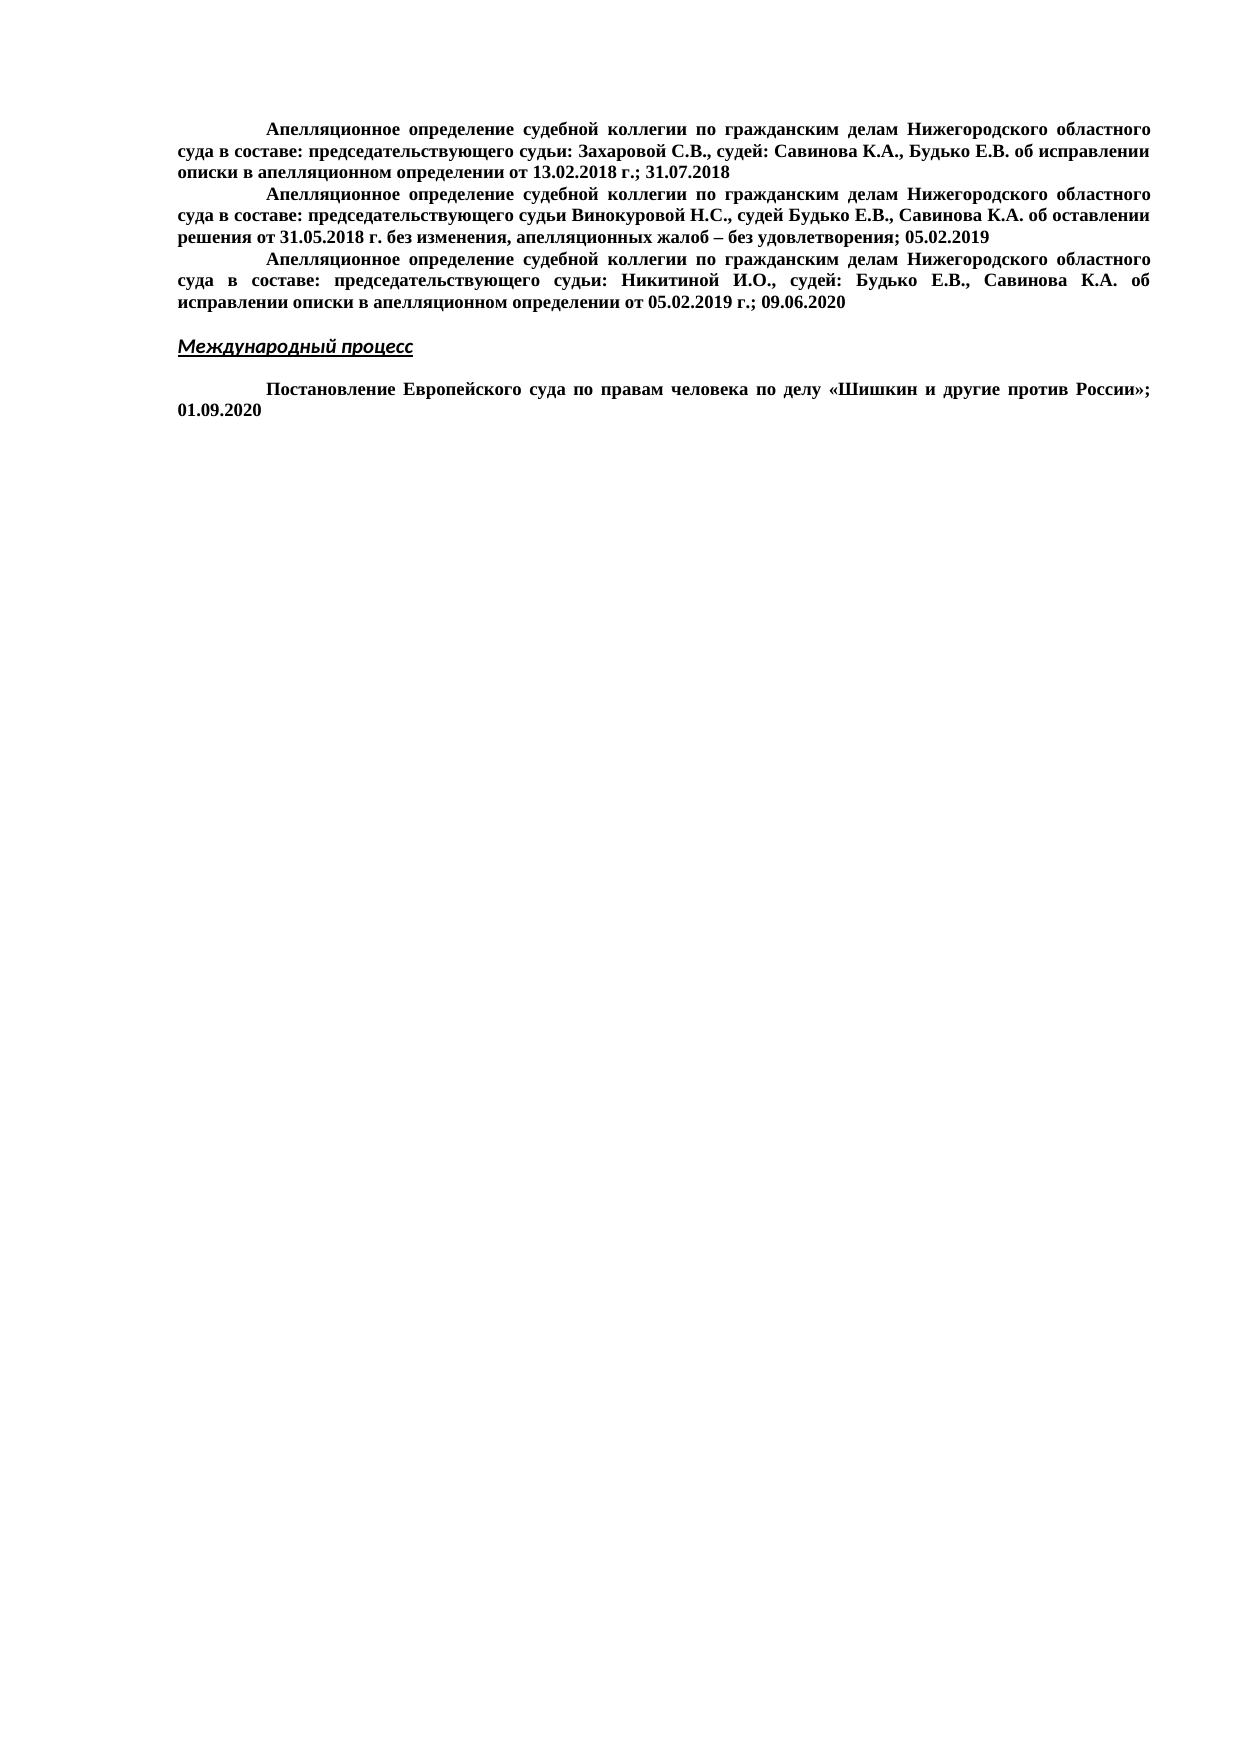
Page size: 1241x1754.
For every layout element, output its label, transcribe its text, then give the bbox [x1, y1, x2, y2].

text Апелляционное определение судебной коллегии по гражданским делам Нижегородского областного суда в составе: председательствующего судьи: Никитиной И.О., судей: Будько Е.В., Савинова К.А. об исправлении описки в апелляционном определении от 05.02.2019 г.; 09.06.2020 [177, 247, 1152, 312]
text Постановление Европейского суда по правам человека по делу «Шишкин и другие против России»; 01.09.2020 [177, 378, 1152, 421]
text Апелляционное определение судебной коллегии по гражданским делам Нижегородского областного суда в составе: председательствующего судьи: Захаровой С.В., судей: Савинова К.А., Будько Е.В. об исправлении описки в апелляционном определении от 13.02.2018 г.; 31.07.2018 [177, 118, 1152, 183]
text Апелляционное определение судебной коллегии по гражданским делам Нижегородского областного суда в составе: председательствующего судьи Винокуровой Н.С., судей Будько Е.В., Савинова К.А. об оставлении решения от 31.05.2018 г. без изменения, апелляционных жалоб – без удовлетворения; 05.02.2019 [177, 183, 1152, 247]
text Международный процесс [177, 334, 1152, 359]
